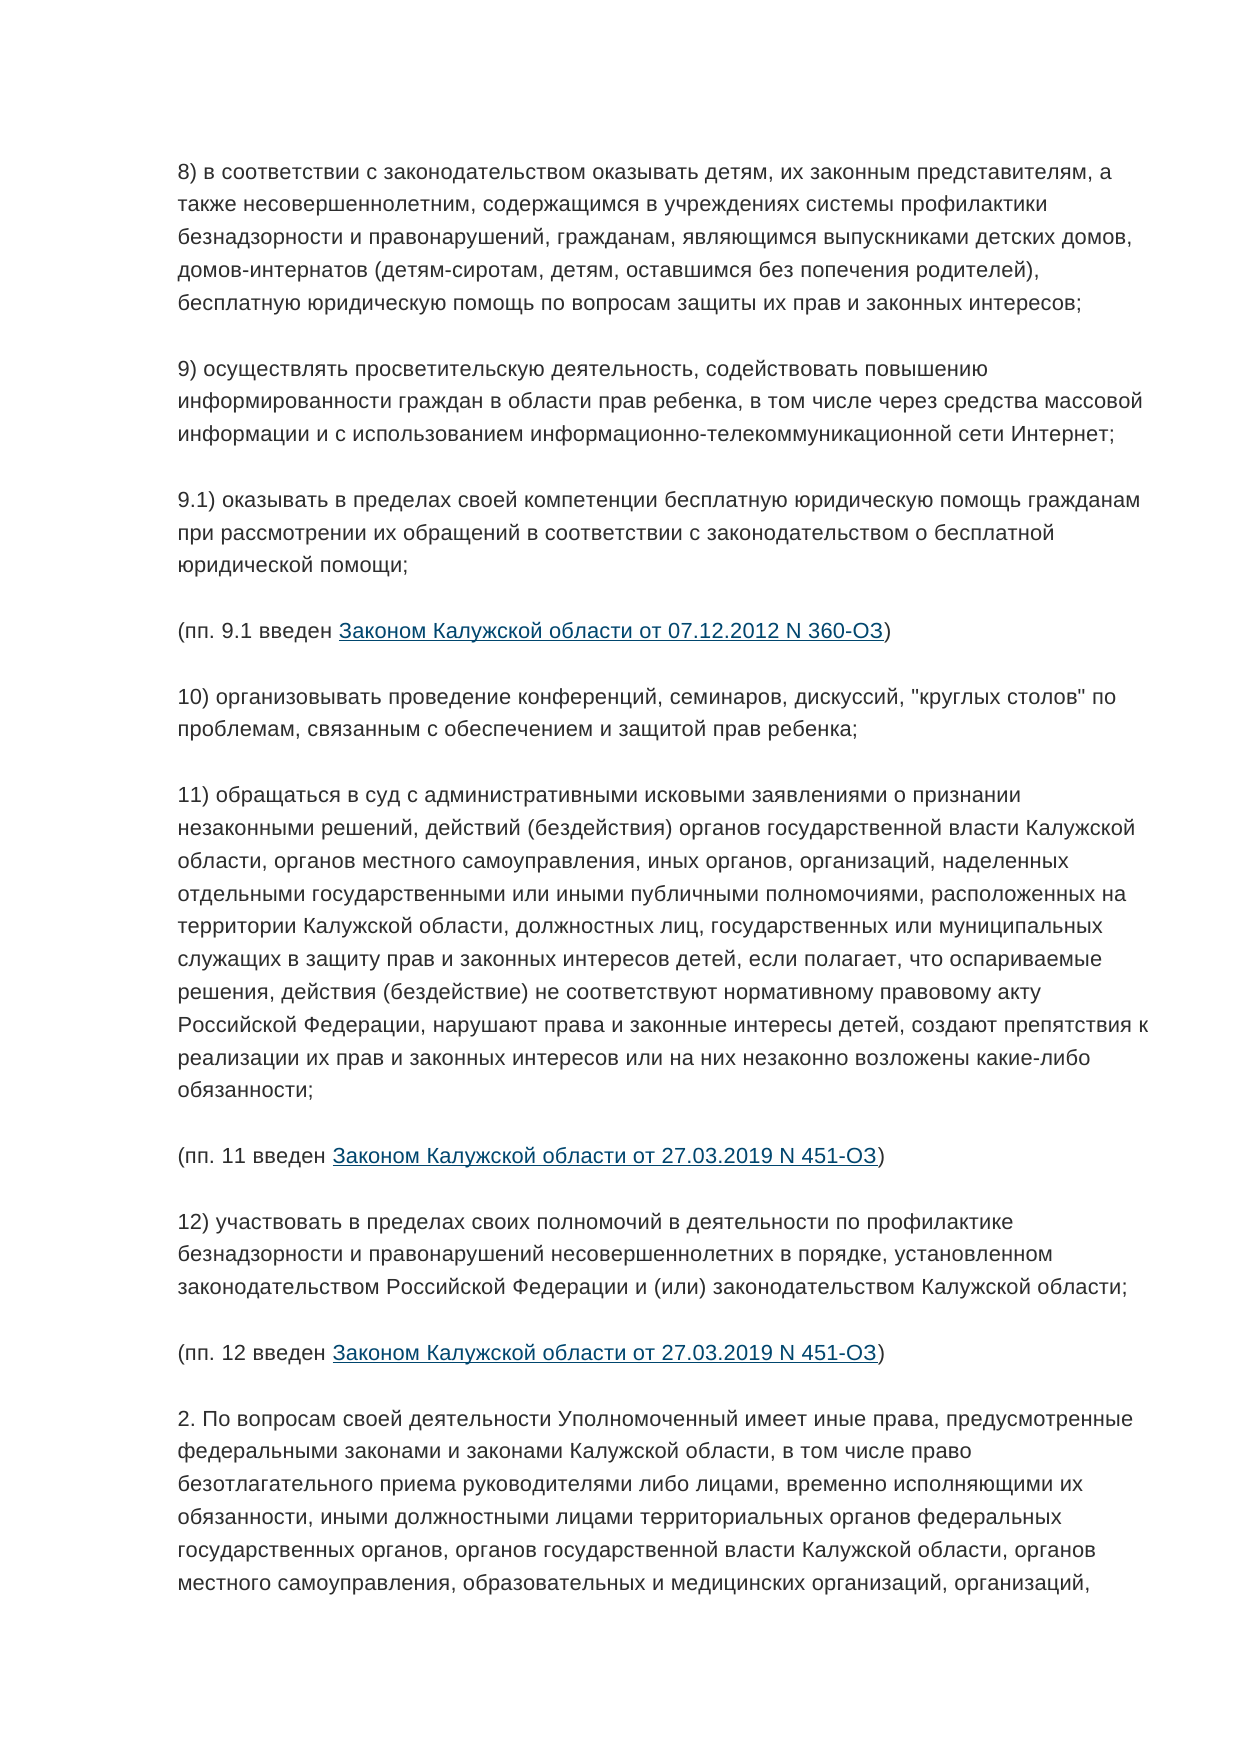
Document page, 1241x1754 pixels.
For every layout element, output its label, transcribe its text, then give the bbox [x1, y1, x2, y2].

text (пп. 9.1 введен Законом Калужской области от 07.12.2012 N 360-ОЗ) [177, 577, 1152, 643]
text 9.1) оказывать в пределах своей компетенции бесплатную юридическую помощь гражданам при рассмотрении их обращений в соответствии с законодательством о бесплатной юридической помощи; [177, 446, 1152, 577]
text 8) в соответствии с законодательством оказывать детям, их законным представителям, а также несовершеннолетним, содержащимся в учреждениях системы профилактики безнадзорности и правонарушений, гражданам, являющимся выпускниками детских домов, домов-интернатов (детям-сиротам, детям, оставшимся без попечения родителей), бесплатную юридическую помощь по вопросам защиты их прав и законных интересов; [177, 118, 1152, 315]
text (пп. 11 введен Законом Калужской области от 27.03.2019 N 451-ОЗ) [177, 1102, 1152, 1168]
text 9) осуществлять просветительскую деятельность, содействовать повышению информированности граждан в области прав ребенка, в том числе через средства массовой информации и с использованием информационно-телекоммуникационной сети Интернет; [177, 315, 1152, 446]
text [177, 1365, 1152, 1595]
text (пп. 12 введен Законом Калужской области от 27.03.2019 N 451-ОЗ) [177, 1299, 1152, 1365]
text 10) организовывать проведение конференций, семинаров, дискуссий, "круглых столов" по проблемам, связанным с обеспечением и защитой прав ребенка; [177, 643, 1152, 742]
text 11) обращаться в суд с административными исковыми заявлениями о признании незаконными решений, действий (бездействия) органов государственной власти Калужской области, органов местного самоуправления, иных органов, организаций, наделенных отдельными государственными или иными публичными полномочиями, расположенных на территории Калужской области, должностных лиц, государственных или муниципальных служащих в защиту прав и законных интересов детей, если полагает, что оспариваемые решения, действия (бездействие) не соответствуют нормативному правовому акту Российской Федерации, нарушают права и законные интересы детей, создают препятствия к реализации их прав и законных интересов или на них незаконно возложены какие-либо обязанности; [177, 742, 1152, 1102]
text 12) участвовать в пределах своих полномочий в деятельности по профилактике безнадзорности и правонарушений несовершеннолетних в порядке, установленном законодательством Российской Федерации и (или) законодательством Калужской области; [177, 1168, 1152, 1299]
